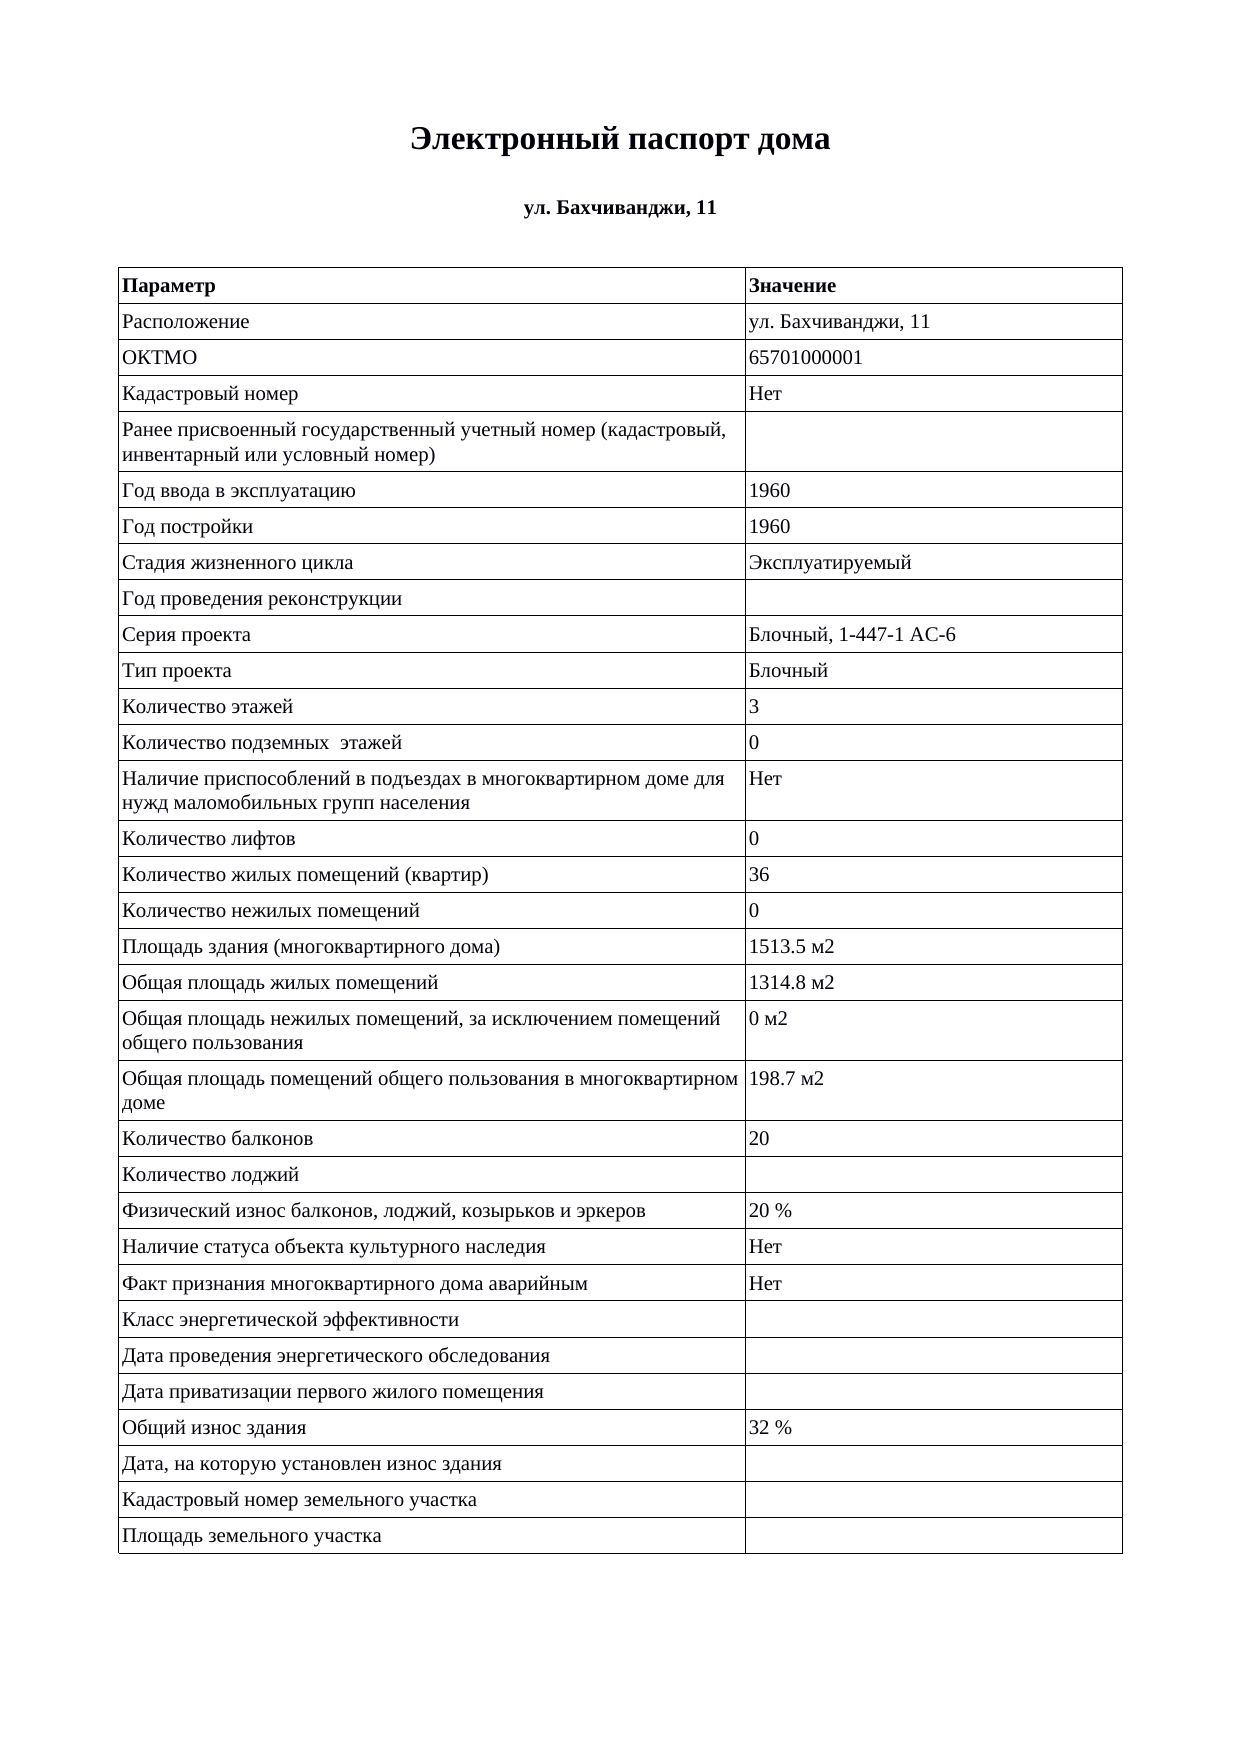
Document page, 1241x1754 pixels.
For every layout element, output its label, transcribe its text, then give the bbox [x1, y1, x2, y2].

table_cell Факт признания многоквартирного дома аварийным [119, 1265, 745, 1300]
list ул. Бахчиванджи, 11 [118, 195, 1122, 219]
table_cell [746, 412, 1122, 471]
table_cell 1960 [746, 508, 1122, 543]
table_cell [746, 1482, 1122, 1517]
table_cell 0 [746, 725, 1122, 759]
table_cell Количество балконов [119, 1121, 745, 1156]
table_cell [746, 1374, 1122, 1408]
table_cell [746, 580, 1122, 615]
table_cell Блочный [746, 653, 1122, 687]
table_cell 1960 [746, 472, 1122, 507]
table_cell Общая площадь помещений общего пользования в многоквартирном доме [119, 1061, 745, 1120]
table_cell 1314.8 м2 [746, 965, 1122, 1000]
table_cell Блочный, 1-447-1 АС-6 [746, 616, 1122, 651]
table_cell Дата приватизации первого жилого помещения [119, 1374, 745, 1408]
table_cell Площадь земельного участка [119, 1518, 745, 1553]
table_cell Дата проведения энергетического обследования [119, 1338, 745, 1372]
table_cell Год постройки [119, 508, 745, 543]
table_cell [746, 1446, 1122, 1481]
table_cell Наличие приспособлений в подъездах в многоквартирном доме для нужд маломобильных групп населения [119, 761, 745, 820]
table_cell 20 % [746, 1193, 1122, 1228]
table_cell Нет [746, 1265, 1122, 1300]
table_cell [746, 1157, 1122, 1192]
table_cell Серия проекта [119, 616, 745, 651]
table_cell Год ввода в эксплуатацию [119, 472, 745, 507]
table_cell Количество лоджий [119, 1157, 745, 1192]
text Электронный паспорт дома [118, 118, 1122, 156]
table_cell Кадастровый номер [119, 376, 745, 411]
table_header Значение [746, 268, 1122, 303]
table_cell 20 [746, 1121, 1122, 1156]
table_cell Количество подземных этажей [119, 725, 745, 759]
table_cell Площадь здания (многоквартирного дома) [119, 929, 745, 964]
table_cell ОКТМО [119, 340, 745, 375]
table_cell 3 [746, 689, 1122, 723]
table_cell Год проведения реконструкции [119, 580, 745, 615]
table_cell 32 % [746, 1410, 1122, 1444]
table_cell Нет [746, 761, 1122, 820]
table_cell 198.7 м2 [746, 1061, 1122, 1120]
table_cell Тип проекта [119, 653, 745, 687]
table_cell Количество жилых помещений (квартир) [119, 857, 745, 892]
table_cell [746, 1338, 1122, 1372]
table_cell ул. Бахчиванджи, 11 [746, 304, 1122, 339]
table_cell Нет [746, 376, 1122, 411]
table_cell Общий износ здания [119, 1410, 745, 1444]
table_cell Количество нежилых помещений [119, 893, 745, 928]
table_header Параметр [119, 268, 745, 303]
table_cell Нет [746, 1229, 1122, 1264]
table_cell 65701000001 [746, 340, 1122, 375]
table_cell Наличие статуса объекта культурного наследия [119, 1229, 745, 1264]
table_cell Количество этажей [119, 689, 745, 723]
table_cell 0 [746, 821, 1122, 856]
table_cell Стадия жизненного цикла [119, 544, 745, 579]
table_cell Расположение [119, 304, 745, 339]
table_cell Класс энергетической эффективности [119, 1301, 745, 1336]
table_cell Общая площадь нежилых помещений, за исключением помещений общего пользования [119, 1001, 745, 1060]
table_cell Общая площадь жилых помещений [119, 965, 745, 1000]
table_cell Дата, на которую установлен износ здания [119, 1446, 745, 1481]
table_cell Количество лифтов [119, 821, 745, 856]
table_cell Физический износ балконов, лоджий, козырьков и эркеров [119, 1193, 745, 1228]
table_cell 1513.5 м2 [746, 929, 1122, 964]
table_cell Кадастровый номер земельного участка [119, 1482, 745, 1517]
table_cell 0 м2 [746, 1001, 1122, 1060]
table_cell 0 [746, 893, 1122, 928]
table_cell Ранее присвоенный государственный учетный номер (кадастровый, инвентарный или условный номер) [119, 412, 745, 471]
table_cell 36 [746, 857, 1122, 892]
table_cell [746, 1301, 1122, 1336]
table_cell [746, 1518, 1122, 1553]
table_cell Эксплуатируемый [746, 544, 1122, 579]
